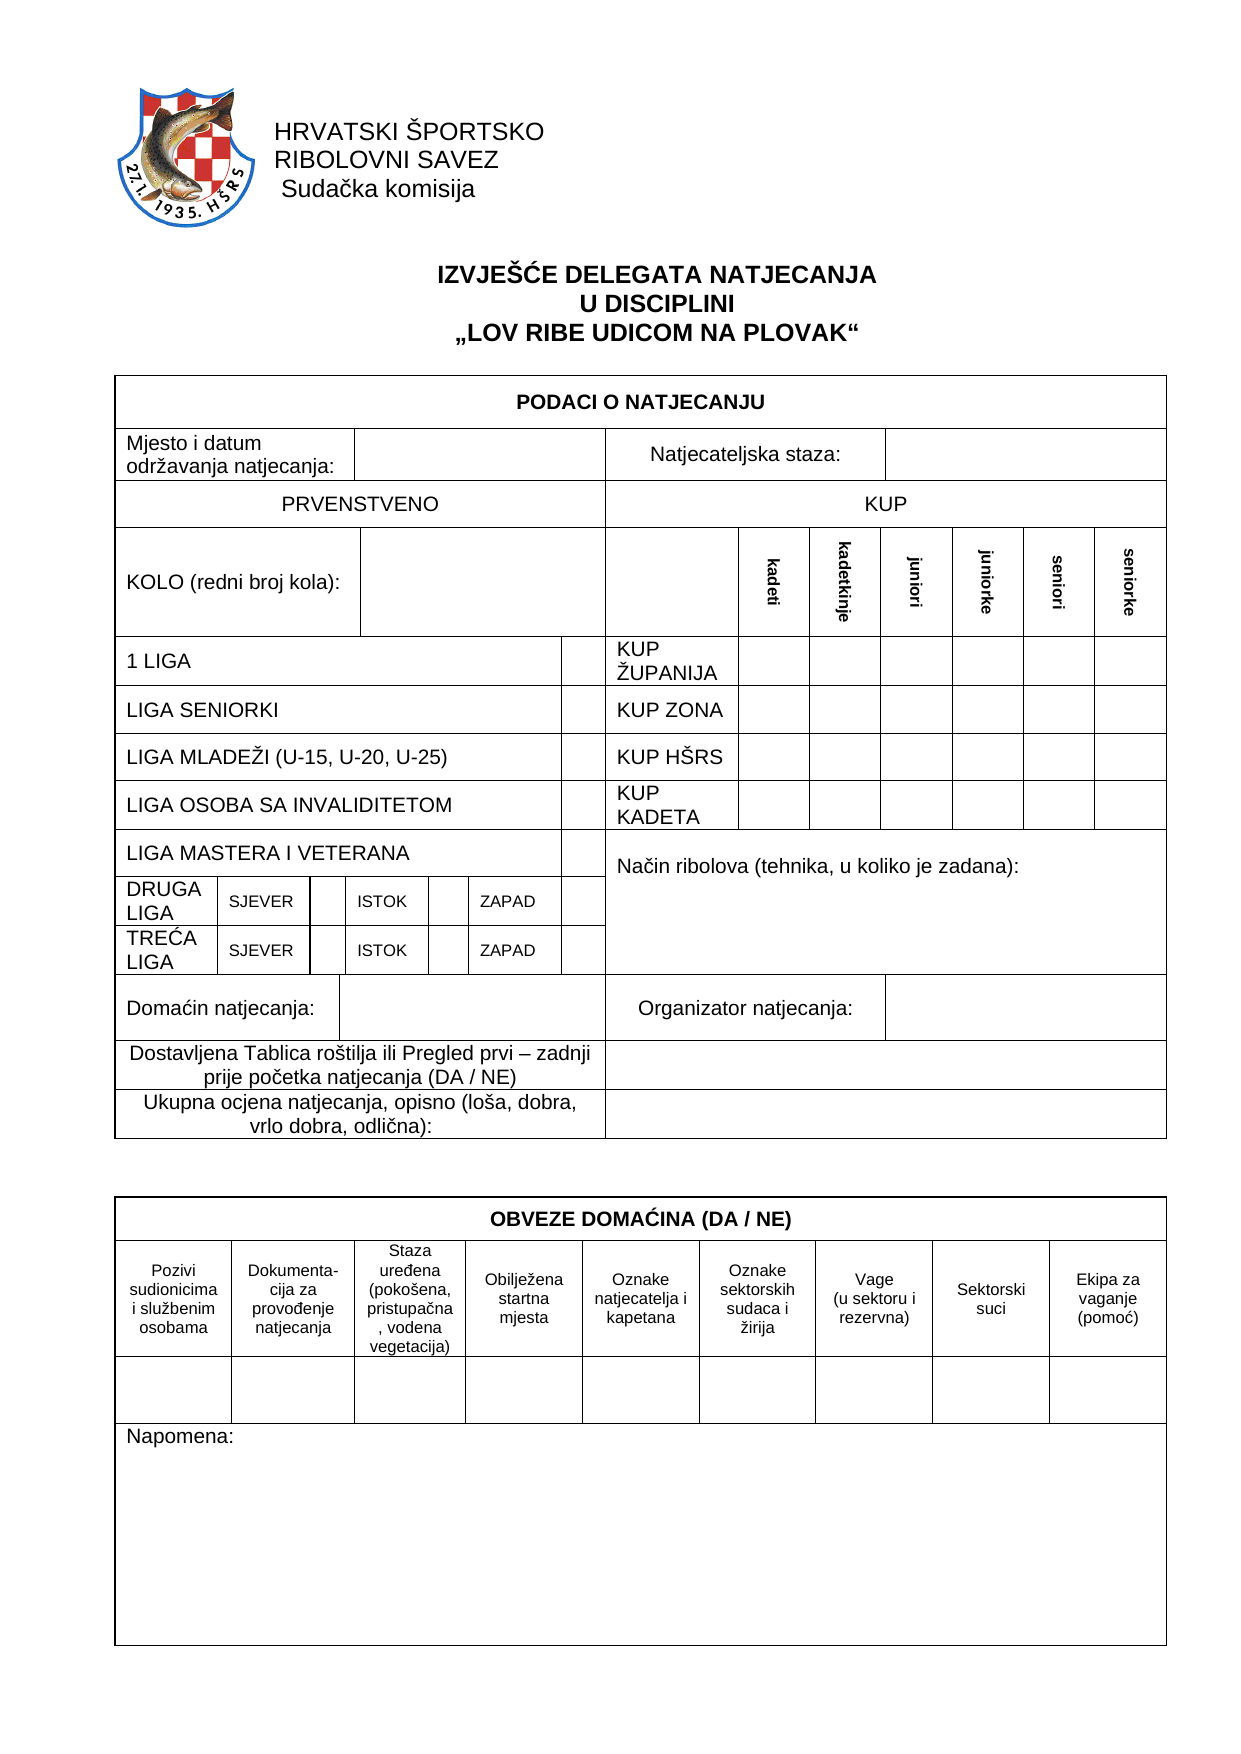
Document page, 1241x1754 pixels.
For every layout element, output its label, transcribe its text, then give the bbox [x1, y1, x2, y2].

table_cell [311, 926, 345, 974]
table_cell [466, 1357, 582, 1423]
text RIBOLOVNI SAVEZ [255, 145, 1167, 174]
text U DISCIPLINI [148, 289, 1167, 318]
table_cell [232, 1357, 354, 1423]
table_cell [562, 686, 605, 732]
table_cell [953, 734, 1023, 780]
table_cell Obilježena startna mjesta [466, 1241, 582, 1356]
table_cell kadeti [739, 528, 809, 636]
table_cell [739, 781, 809, 829]
table_cell [953, 686, 1023, 732]
table_cell [606, 528, 738, 636]
table_cell Dokumenta-cija za provođenje natjecanja [232, 1241, 354, 1356]
text IZVJEŠĆE DELEGATA NATJECANJA [148, 260, 1167, 289]
table_cell [739, 734, 809, 780]
table_cell Ukupna ocjena natjecanja, opisno (loša, dobra, vrlo dobra, odlična): [116, 1090, 605, 1138]
table_cell [562, 830, 605, 876]
table_cell [810, 781, 880, 829]
table_cell juniorke [953, 528, 1023, 636]
table_cell [429, 926, 468, 974]
table_cell [886, 975, 1166, 1040]
table_cell KUP [606, 481, 1166, 527]
table_header OBVEZE DOMAĆINA (DA / NE) [116, 1198, 1166, 1240]
table_cell Organizator natjecanja: [606, 975, 885, 1040]
table_cell [562, 637, 605, 685]
table_cell juniori [881, 528, 952, 636]
table_cell [953, 781, 1023, 829]
table_cell [1050, 1357, 1166, 1423]
table_cell [355, 429, 605, 480]
table_cell Natjecateljska staza: [606, 429, 885, 480]
table_cell TREĆA LIGA [116, 926, 217, 974]
table_cell Pozivi sudionicima i službenim osobama [116, 1241, 231, 1356]
table_cell 1 LIGA [116, 637, 561, 685]
table_cell Mjesto i datum održavanja natjecanja: [116, 429, 354, 480]
table_cell [953, 637, 1023, 685]
text „LOV RIBE UDICOM NA PLOVAK“ [148, 318, 1167, 347]
table_cell [739, 637, 809, 685]
table_cell ISTOK [346, 877, 428, 925]
table_cell Sektorski suci [933, 1241, 1049, 1356]
text HRVATSKI ŠPORTSKO [255, 117, 1167, 145]
table_cell [810, 637, 880, 685]
table_cell [1024, 781, 1094, 829]
table_cell Domaćin natjecanja: [116, 975, 339, 1040]
table_header PODACI O NATJECANJU [116, 376, 1166, 428]
table_cell [1024, 637, 1094, 685]
table_cell SJEVER [218, 926, 309, 974]
table_cell [429, 877, 468, 925]
table_cell LIGA MASTERA I VETERANA [116, 830, 561, 876]
table_cell Napomena: [116, 1424, 1166, 1645]
table_cell KUP HŠRS [606, 734, 738, 780]
table_cell KUP ZONA [606, 686, 738, 732]
table_cell [739, 686, 809, 732]
table_cell [700, 1357, 815, 1423]
table_cell kadetkinje [810, 528, 880, 636]
table_cell seniori [1024, 528, 1094, 636]
table_cell SJEVER [218, 877, 309, 925]
table_cell LIGA SENIORKI [116, 686, 561, 732]
table_cell [583, 1357, 699, 1423]
text Sudačka komisija [255, 174, 1167, 203]
table_cell [562, 734, 605, 780]
table_cell [881, 734, 952, 780]
table_cell Oznake sektorskih sudaca i žirija [700, 1241, 815, 1356]
table_cell [562, 781, 605, 829]
table_cell [886, 429, 1166, 480]
table_cell LIGA OSOBA SA INVALIDITETOM [116, 781, 561, 829]
table_cell [606, 1041, 1166, 1089]
table_cell KUP KADETA [606, 781, 738, 829]
table_cell Staza uređena (pokošena, pristupačna, vodena vegetacija) [355, 1241, 465, 1356]
table_cell LIGA MLADEŽI (U-15, U-20, U-25) [116, 734, 561, 780]
table_cell KOLO (redni broj kola): [116, 528, 360, 636]
table_cell [1095, 734, 1166, 780]
table_cell ISTOK [346, 926, 428, 974]
table_cell [881, 637, 952, 685]
table_cell Ekipa za vaganje (pomoć) [1050, 1241, 1166, 1356]
table_cell Način ribolova (tehnika, u koliko je zadana): [606, 830, 1166, 974]
table_cell [881, 781, 952, 829]
table_cell Vage (u sektoru i rezervna) [816, 1241, 932, 1356]
table_cell [881, 686, 952, 732]
table_cell [933, 1357, 1049, 1423]
table_cell PRVENSTVENO [116, 481, 605, 527]
table_cell [1095, 637, 1166, 685]
table_cell Oznake natjecatelja i kapetana [583, 1241, 699, 1356]
picture [116, 82, 255, 233]
table_cell [116, 1357, 231, 1423]
table_cell ZAPAD [469, 877, 561, 925]
table_cell [361, 528, 605, 636]
table_cell KUP ŽUPANIJA [606, 637, 738, 685]
table_cell [810, 686, 880, 732]
table_cell [1024, 734, 1094, 780]
table_cell seniorke [1095, 528, 1166, 636]
table_cell [311, 877, 345, 925]
table_cell [562, 877, 605, 925]
table_cell [1095, 781, 1166, 829]
table_cell [606, 1090, 1166, 1138]
table_cell [810, 734, 880, 780]
table_cell DRUGA LIGA [116, 877, 217, 925]
table_cell [1095, 686, 1166, 732]
table_cell [1024, 686, 1094, 732]
table_cell [355, 1357, 465, 1423]
table_cell [340, 975, 605, 1040]
table_cell Dostavljena Tablica roštilja ili Pregled prvi – zadnji prije početka natjecanja (DA / NE) [116, 1041, 605, 1089]
table_cell [816, 1357, 932, 1423]
table_cell ZAPAD [469, 926, 561, 974]
table_cell [562, 926, 605, 974]
